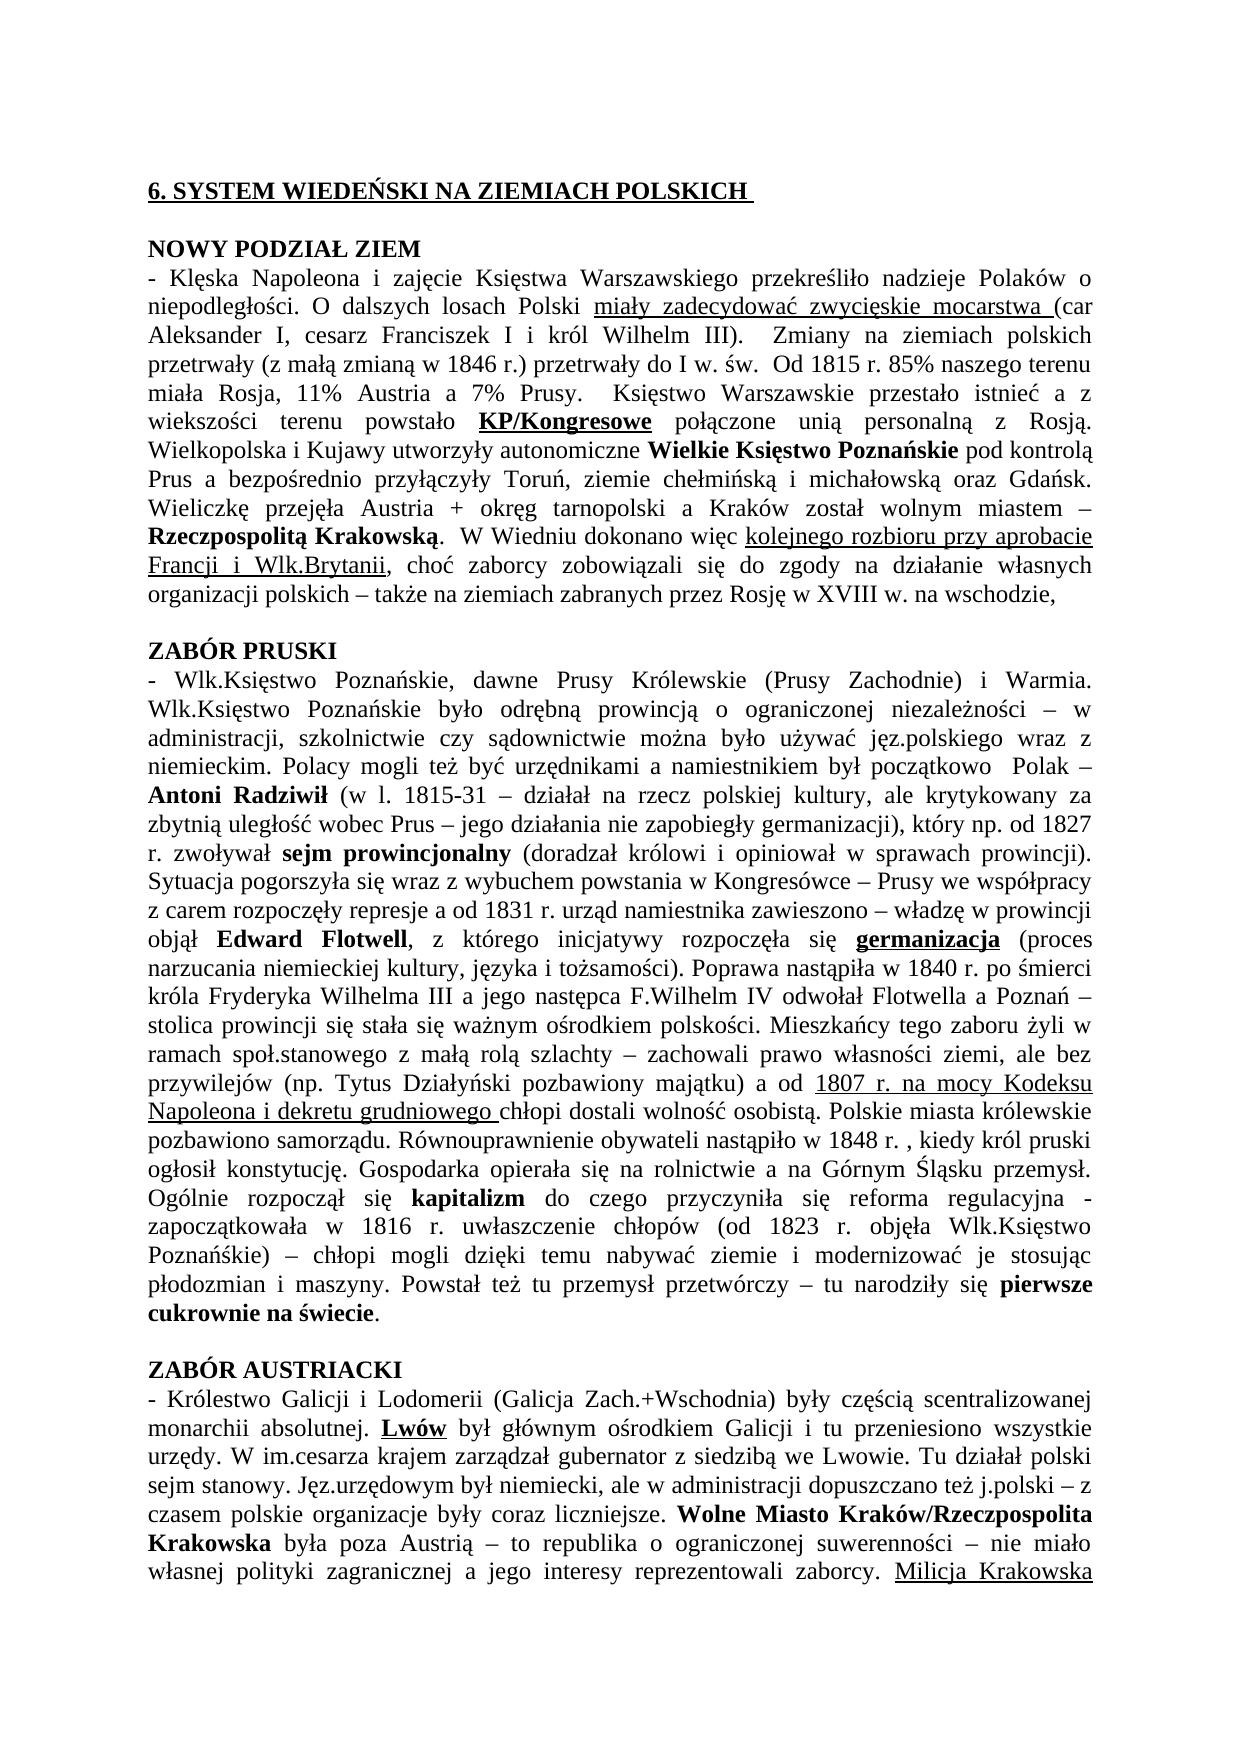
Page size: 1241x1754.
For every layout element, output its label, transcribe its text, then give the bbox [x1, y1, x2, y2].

text - Klęska Napoleona i zajęcie Księstwa Warszawskiego przekreśliło nadzieje Polaków o niepodległości. O dalszych losach Polski miały zadecydować zwycięskie mocarstwa (car Aleksander I, cesarz Franciszek I i król Wilhelm III). Zmiany na ziemiach polskich przetrwały (z małą zmianą w 1846 r.) przetrwały do I w. św. Od 1815 r. 85% naszego terenu miała Rosja, 11% Austria a 7% Prusy. Księstwo Warszawskie przestało istnieć a z wiekszości terenu powstało KP/Kongresowe połączone unią personalną z Rosją. Wielkopolska i Kujawy utworzyły autonomiczne Wielkie Księstwo Poznańskie pod kontrolą Prus a bezpośrednio przyłączyły Toruń, ziemie chełmińską i michałowską oraz Gdańsk. Wieliczkę przejęła Austria + okręg tarnopolski a Kraków został wolnym miastem – Rzeczpospolitą Krakowską. W Wiedniu dokonano więc kolejnego rozbioru przy aprobacie Francji i Wlk.Brytanii, choć zaborcy zobowiązali się do zgody na działanie własnych organizacji polskich – także na ziemiach zabranych przez Rosję w XVIII w. na wschodzie, [148, 263, 1093, 608]
text NOWY PODZIAŁ ZIEM [148, 234, 1093, 263]
text - Wlk.Księstwo Poznańskie, dawne Prusy Królewskie (Prusy Zachodnie) i Warmia. Wlk.Księstwo Poznańskie było odrębną prowincją o ograniczonej niezależności – w administracji, szkolnictwie czy sądownictwie można było używać jęz.polskiego wraz z niemieckim. Polacy mogli też być urzędnikami a namiestnikiem był początkowo Polak – Antoni Radziwił (w l. 1815-31 – działał na rzecz polskiej kultury, ale krytykowany za zbytnią uległość wobec Prus – jego działania nie zapobiegły germanizacji), który np. od 1827 r. zwoływał sejm prowincjonalny (doradzał królowi i opiniował w sprawach prowincji). Sytuacja pogorszyła się wraz z wybuchem powstania w Kongresówce – Prusy we współpracy z carem rozpoczęły represje a od 1831 r. urząd namiestnika zawieszono – władzę w prowincji objął Edward Flotwell, z którego inicjatywy rozpoczęła się germanizacja (proces narzucania niemieckiej kultury, języka i tożsamości). Poprawa nastąpiła w 1840 r. po śmierci króla Fryderyka Wilhelma III a jego następca F.Wilhelm IV odwołał Flotwella a Poznań – stolica prowincji się stała się ważnym ośrodkiem polskości. Mieszkańcy tego zaboru żyli w ramach społ.stanowego z małą rolą szlachty – zachowali prawo własności ziemi, ale bez przywilejów (np. Tytus Działyński pozbawiony majątku) a od 1807 r. na mocy Kodeksu Napoleona i dekretu grudniowego chłopi dostali wolność osobistą. Polskie miasta królewskie pozbawiono samorządu. Równouprawnienie obywateli nastąpiło w 1848 r. , kiedy król pruski ogłosił konstytucję. Gospodarka opierała się na rolnictwie a na Górnym Śląsku przemysł. Ogólnie rozpoczął się kapitalizm do czego przyczyniła się reforma regulacyjna - zapoczątkowała w 1816 r. uwłaszczenie chłopów (od 1823 r. objęła Wlk.Księstwo Poznańśkie) – chłopi mogli dzięki temu nabywać ziemie i modernizować je stosując płodozmian i maszyny. Powstał też tu przemysł przetwórczy – tu narodziły się pierwsze cukrownie na świecie. [148, 665, 1093, 1326]
text 6. SYSTEM WIEDEŃSKI NA ZIEMIACH POLSKICH [148, 176, 1093, 205]
text ZABÓR AUSTRIACKI [148, 1355, 1093, 1384]
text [148, 1384, 1093, 1585]
text ZABÓR PRUSKI [148, 636, 1093, 665]
